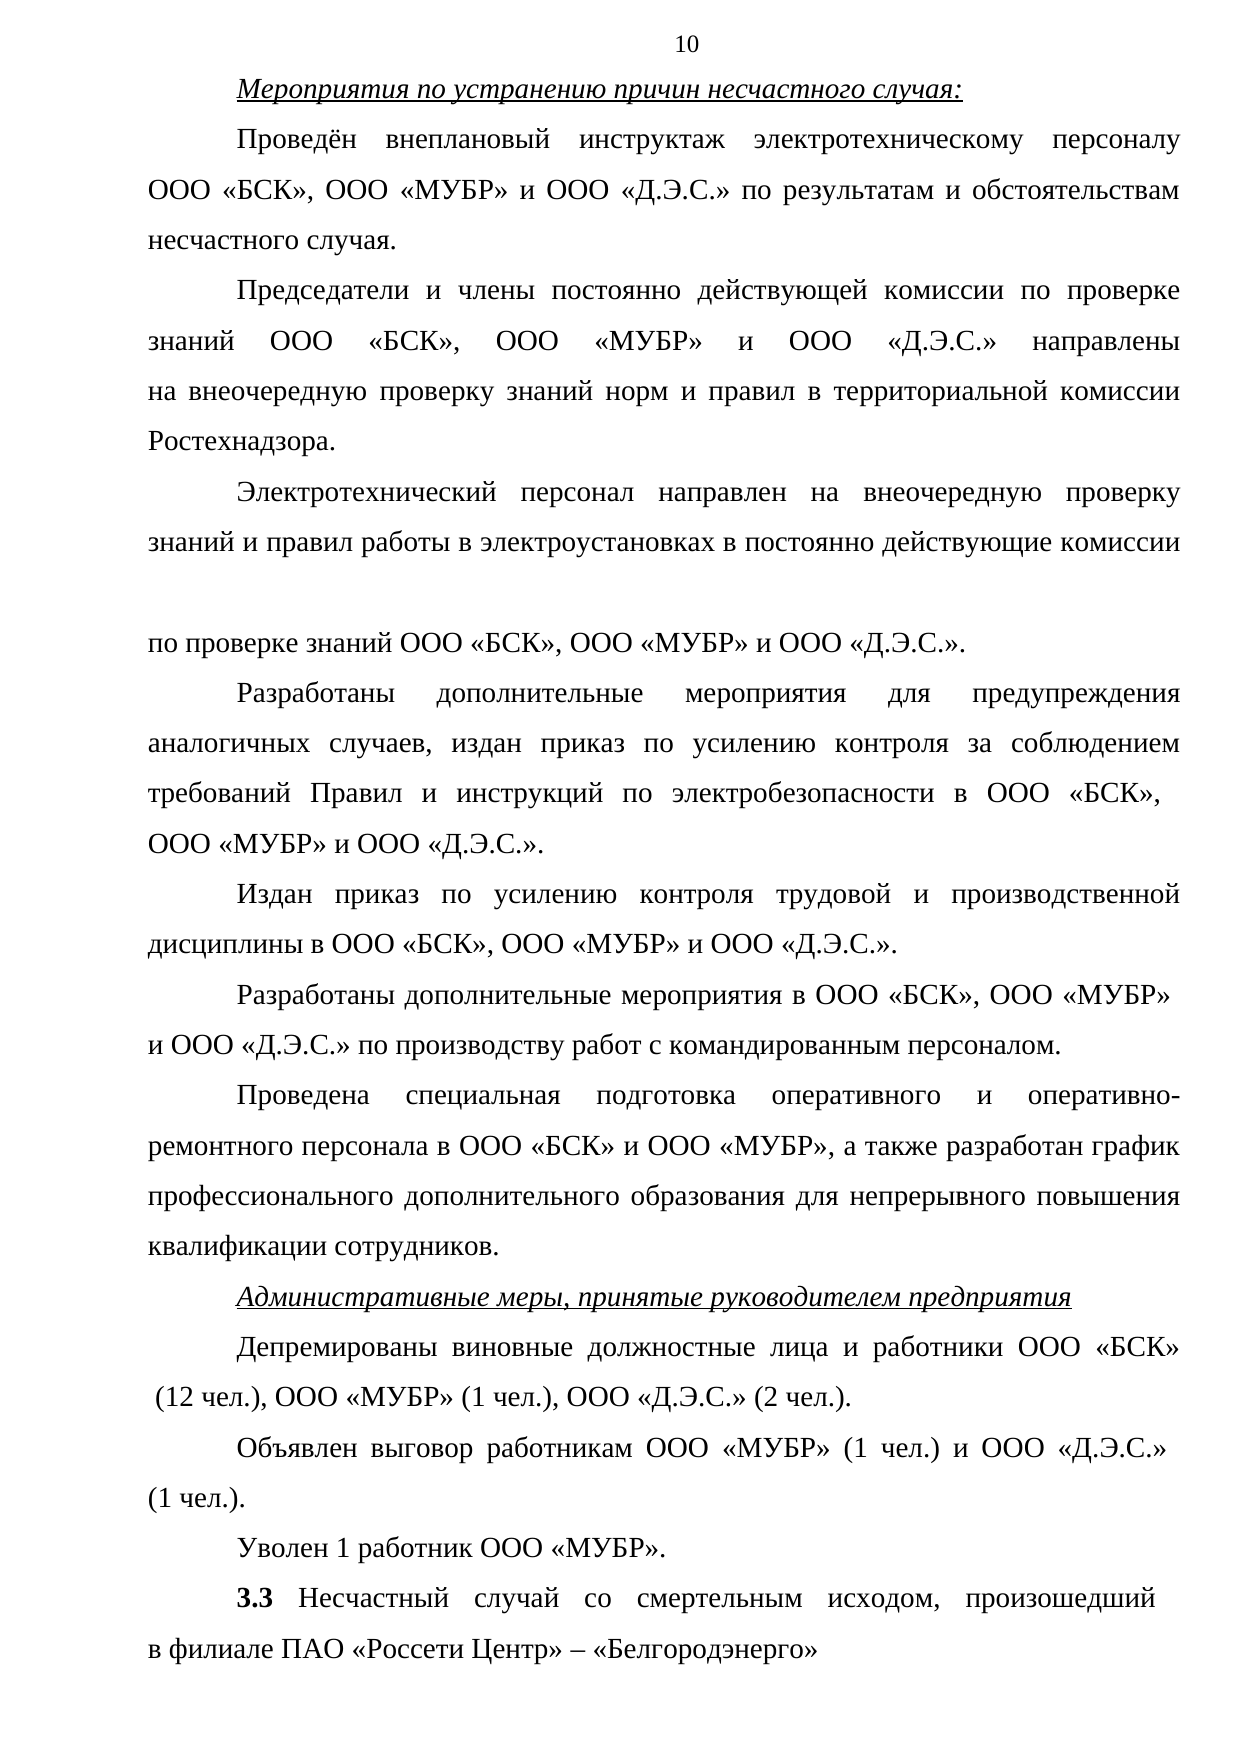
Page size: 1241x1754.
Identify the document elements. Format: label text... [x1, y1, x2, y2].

text Проведена специальная подготовка оперативного и оперативно-ремонтного персонала в ООО «БСК» и ООО «МУБР», а также разработан график профессионального дополнительного образования для непрерывного повышения квалификации сотрудников. [148, 1077, 1181, 1262]
text Разработаны дополнительные мероприятия в ООО «БСК», ООО «МУБР» и ООО «Д.Э.С.» по производству работ с командированным персоналом. [148, 977, 1181, 1061]
text Проведён внеплановый инструктаж электротехническому персоналу ООО «БСК», ООО «МУБР» и ООО «Д.Э.С.» по результатам и обстоятельствам несчастного случая. [148, 122, 1181, 256]
text Разработаны дополнительные мероприятия для предупреждения аналогичных случаев, издан приказ по усилению контроля за соблюдением требований Правил и инструкций по электробезопасности в ООО «БСК», ООО «МУБР» и ООО «Д.Э.С.». [148, 675, 1181, 859]
text 3.3 Несчастный случай со смертельным исходом, произошедший в филиале ПАО «Россети Центр» – «Белгородэнерго» [148, 1581, 1181, 1664]
text Уволен 1 работник ООО «МУБР». [148, 1530, 1181, 1564]
text Депремированы виновные должностные лица и работники ООО «БСК» (12 чел.), ООО «МУБР» (1 чел.), ООО «Д.Э.С.» (2 чел.). [148, 1329, 1181, 1413]
text Объявлен выговор работникам ООО «МУБР» (1 чел.) и ООО «Д.Э.С.» (1 чел.). [148, 1430, 1181, 1513]
text Издан приказ по усилению контроля трудовой и производственной дисциплины в ООО «БСК», ООО «МУБР» и ООО «Д.Э.С.». [148, 876, 1181, 960]
text Электротехнический персонал направлен на внеочередную проверку знаний и правил работы в электроустановках в постоянно действующие комиссии по проверке знаний ООО «БСК», ООО «МУБР» и ООО «Д.Э.С.». [148, 474, 1181, 658]
text Мероприятия по устранению причин несчастного случая: [148, 71, 1181, 105]
text Председатели и члены постоянно действующей комиссии по проверке знаний ООО «БСК», ООО «МУБР» и ООО «Д.Э.С.» направлены на внеочередную проверку знаний норм и правил в территориальной комиссии Ростехнадзора. [148, 272, 1181, 457]
text Административные меры, принятые руководителем предприятия [148, 1279, 1181, 1312]
